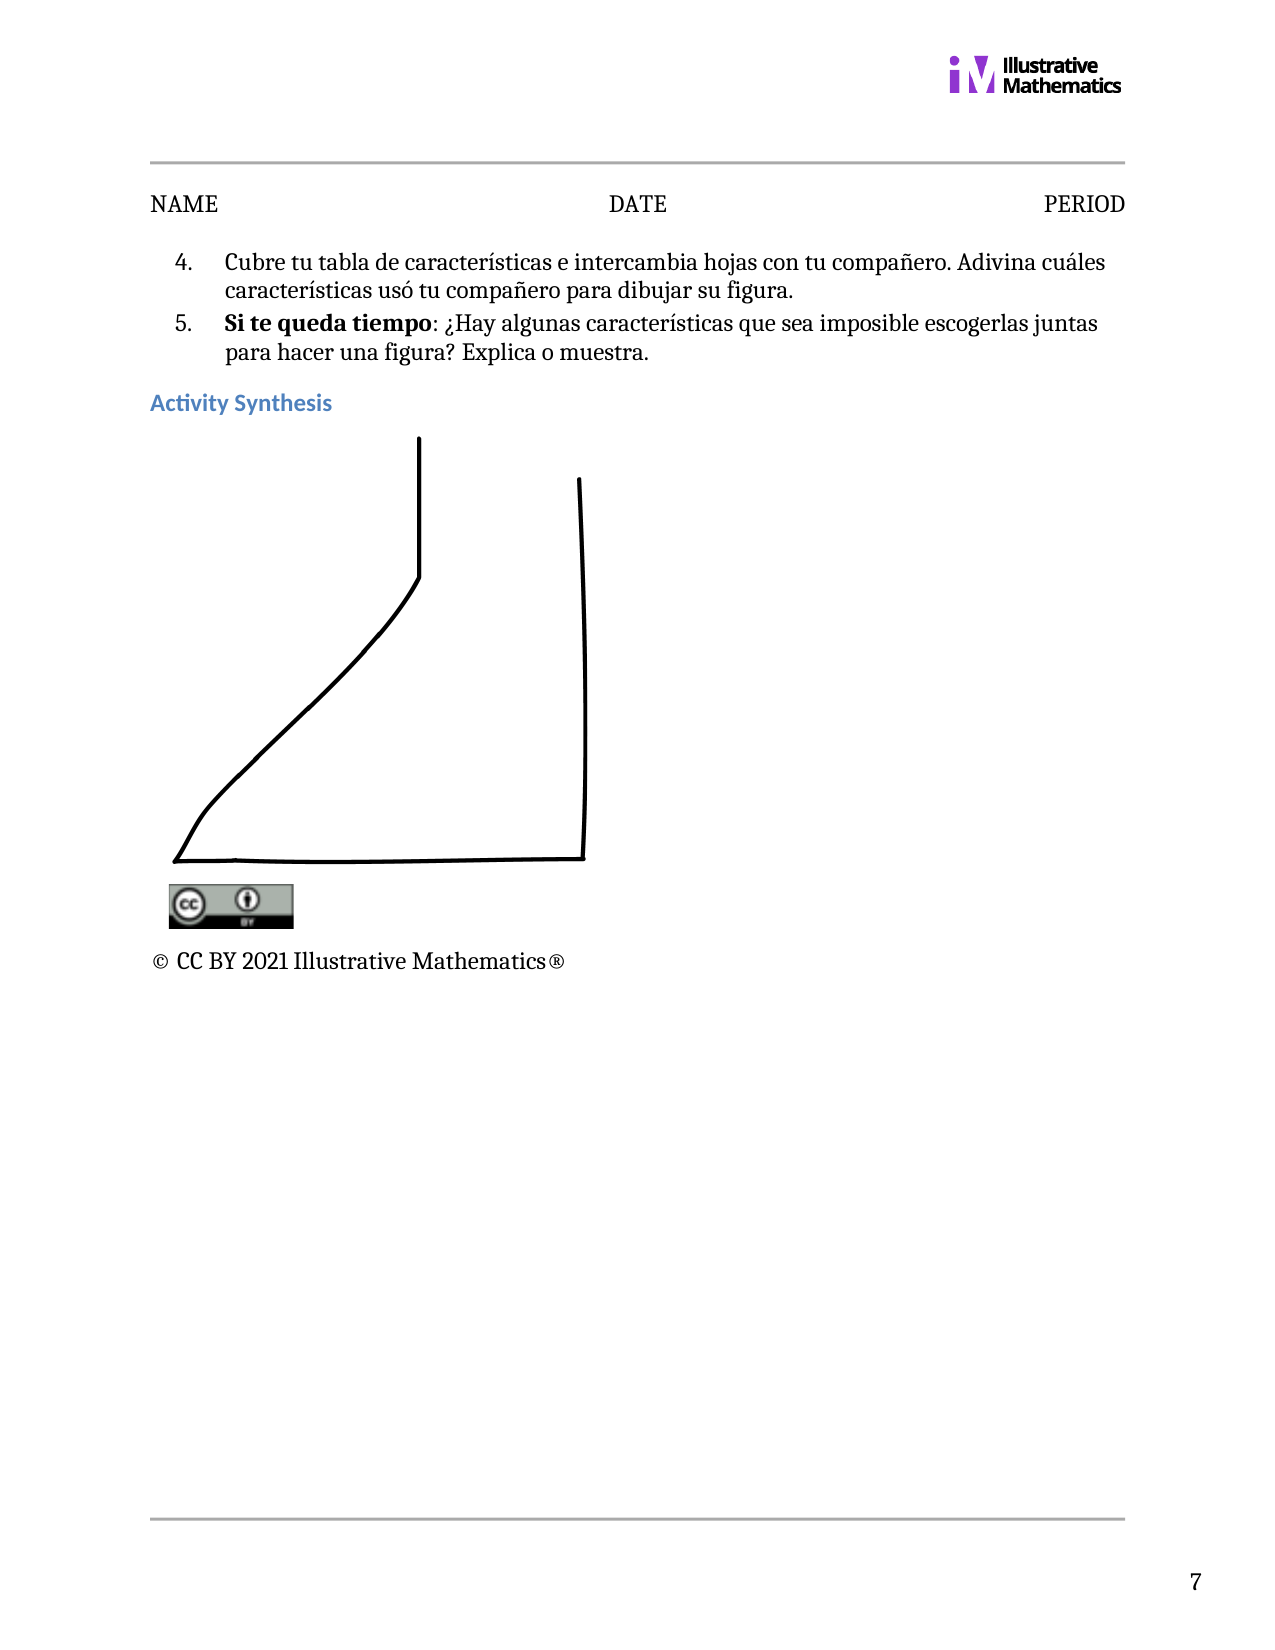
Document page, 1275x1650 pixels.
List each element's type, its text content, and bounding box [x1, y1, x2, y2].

subtitle Activity Synthesis [150, 387, 1125, 418]
text © CC BY 2021 Illustrative Mathematics® [150, 947, 1125, 976]
list Si te queda tiempo: ¿Hay algunas características que sea imposible escogerlas juntas para hacer una figura? Explica o muestra. [175, 309, 1125, 366]
picture [949, 55, 1121, 93]
list Cubre tu tabla de características e intercambia hojas con tu compañero. Adivina cuáles características usó tu compañero para dibujar su figura. [175, 247, 1125, 305]
picture [168, 884, 294, 929]
picture [168, 436, 588, 866]
